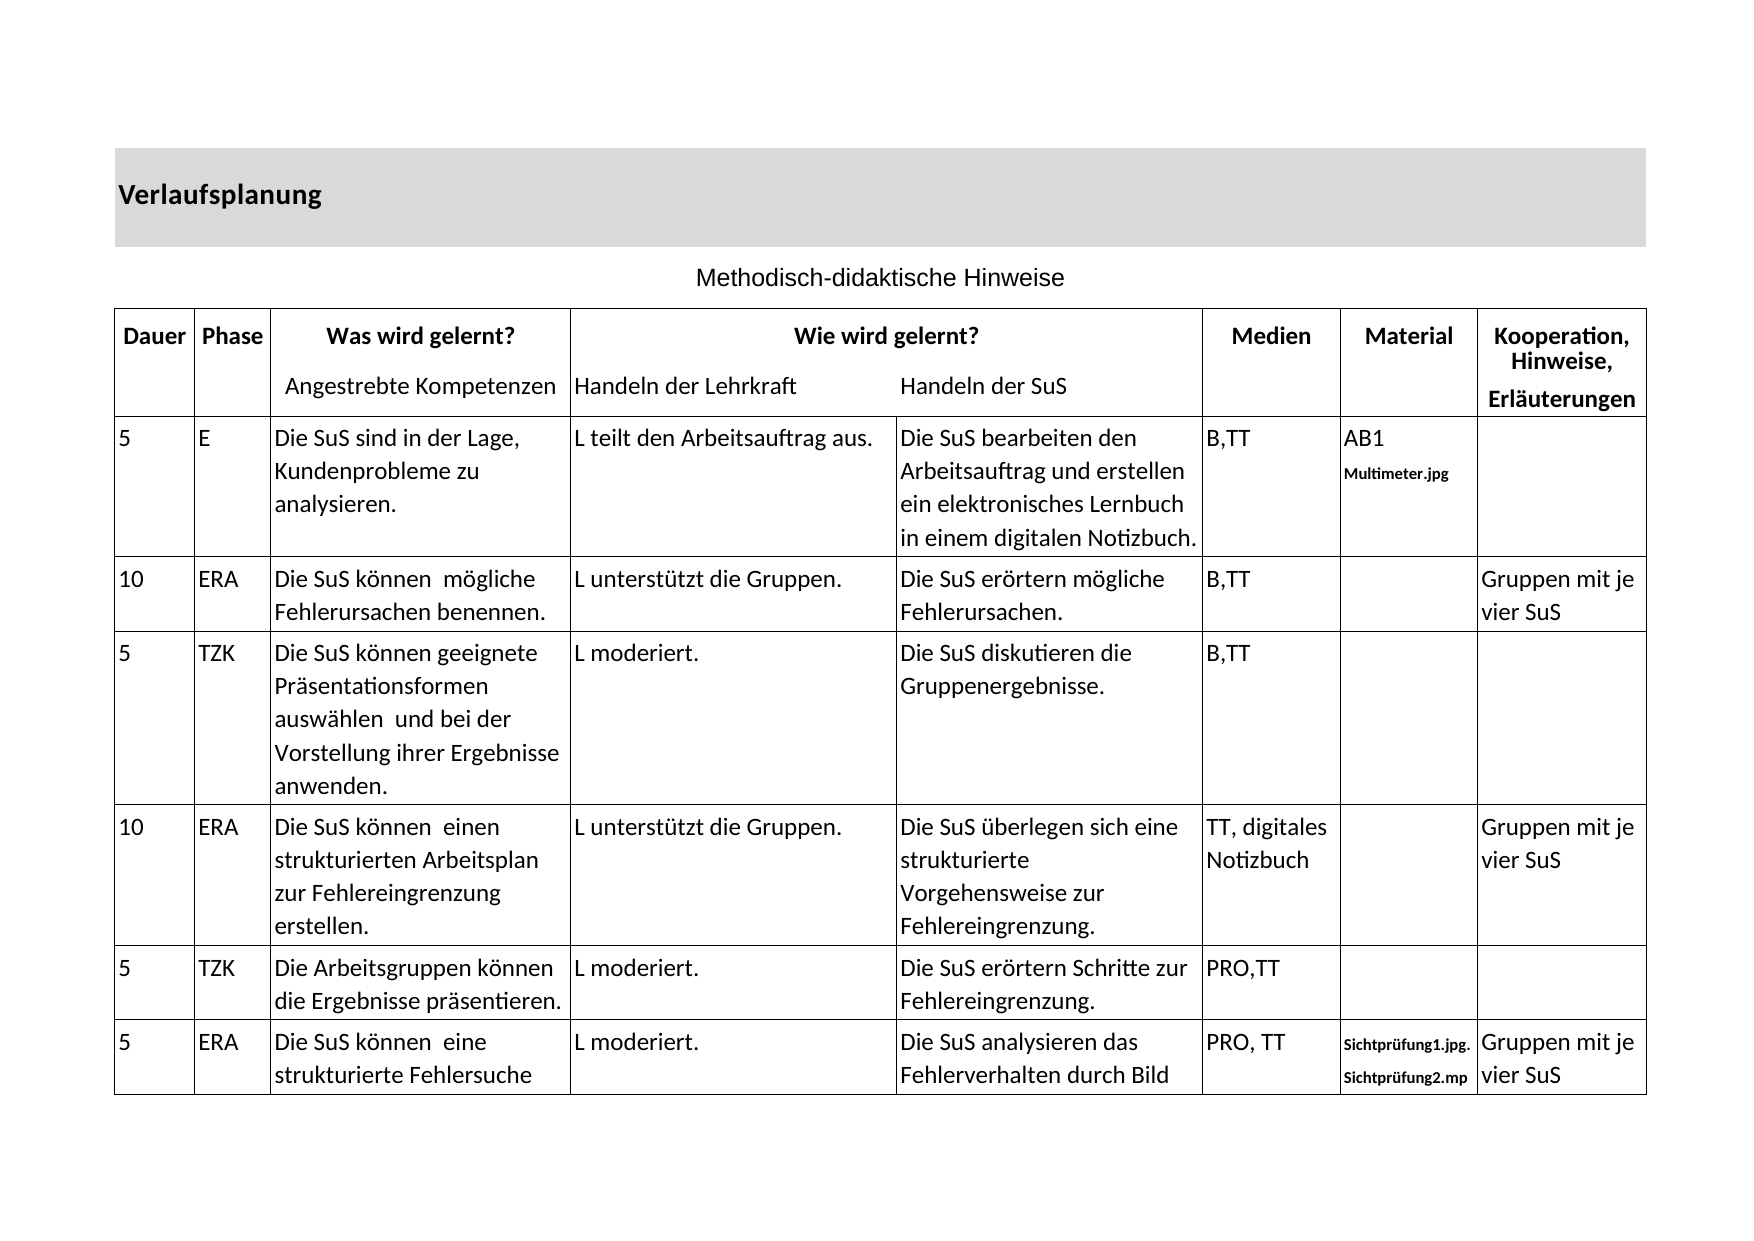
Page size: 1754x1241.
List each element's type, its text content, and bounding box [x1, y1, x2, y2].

table_cell 5 [115, 417, 194, 556]
table_cell B,TT [1203, 557, 1340, 631]
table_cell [271, 1020, 570, 1094]
table_cell PRO,TT [1203, 946, 1340, 1019]
table_cell 5 [115, 1020, 194, 1094]
table_cell L teilt den Arbeitsauftrag aus. [571, 417, 896, 556]
table_header Verlaufsplanung [115, 148, 1646, 247]
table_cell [1478, 1020, 1646, 1094]
table_cell 10 [115, 805, 194, 945]
table_cell [1341, 946, 1477, 1019]
table_cell Handeln der SuS [897, 353, 1202, 416]
table_cell Phase [195, 309, 270, 416]
table_cell Die SuS überlegen sich eine strukturierte Vorgehensweise zur Fehlereingrenzung. [897, 805, 1202, 945]
table_cell PRO, TT [1203, 1020, 1340, 1094]
table_cell B,TT [1203, 417, 1340, 556]
table_cell Methodisch-didaktische Hinweise [115, 247, 1646, 307]
table_cell TZK [195, 632, 270, 804]
table_cell L moderiert. [571, 946, 896, 1019]
table_cell Angestrebte Kompetenzen [271, 353, 570, 416]
table_cell [1478, 632, 1646, 804]
table_cell L moderiert. [571, 632, 896, 804]
table_cell ERA [195, 557, 270, 631]
table_cell Die SuS diskutieren die Gruppenergebnisse. [897, 632, 1202, 804]
table_cell 5 [115, 946, 194, 1019]
table_cell 5 [115, 632, 194, 804]
table_cell Gruppen mit je vier SuS [1478, 557, 1646, 631]
table_cell [1478, 946, 1646, 1019]
table_cell Dauer [115, 309, 194, 416]
table_cell Was wird gelernt? [271, 309, 570, 353]
table_cell L unterstützt die Gruppen. [571, 557, 896, 631]
table_cell [1341, 632, 1477, 804]
table_cell Gruppen mit je vier SuS [1478, 805, 1646, 945]
table_cell Die SuS können einen strukturierten Arbeitsplan zur Fehlereingrenzung erstellen. [271, 805, 570, 945]
table_cell Wie wird gelernt? [571, 309, 1202, 353]
table_cell Handeln der Lehrkraft [571, 353, 897, 416]
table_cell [897, 1020, 1202, 1094]
table_cell 10 [115, 557, 194, 631]
table_cell ERA [195, 1020, 270, 1094]
table_cell ERA [195, 805, 270, 945]
table_cell Die SuS können geeignete Präsentationsformen auswählen und bei der Vorstellung ihrer Ergebnisse anwenden. [271, 632, 570, 804]
table_cell L unterstützt die Gruppen. [571, 805, 896, 945]
table_cell Die SuS können mögliche Fehlerursachen benennen. [271, 557, 570, 631]
table_cell E [195, 417, 270, 556]
table_cell Medien [1203, 309, 1340, 416]
table_cell [1341, 805, 1477, 945]
table_cell Die Arbeitsgruppen können die Ergebnisse präsentieren. [271, 946, 570, 1019]
table_cell B,TT [1203, 632, 1340, 804]
table_cell TZK [195, 946, 270, 1019]
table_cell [1341, 1020, 1477, 1094]
table_cell [1341, 557, 1477, 631]
table_cell L moderiert. [571, 1020, 896, 1094]
table_cell Die SuS erörtern Schritte zur Fehlereingrenzung. [897, 946, 1202, 1019]
table_cell AB1 Multimeter.jpg [1341, 417, 1477, 556]
table_cell Kooperation, Hinweise, Erläuterungen [1478, 309, 1646, 416]
table_cell TT, digitales Notizbuch [1203, 805, 1340, 945]
table_cell Material [1341, 309, 1477, 416]
table_cell Die SuS bearbeiten den Arbeitsauftrag und erstellen ein elektronisches Lernbuch in einem digitalen Notizbuch. [897, 417, 1202, 556]
table_cell Die SuS erörtern mögliche Fehlerursachen. [897, 557, 1202, 631]
table_cell [1478, 417, 1646, 556]
table_cell Die SuS sind in der Lage, Kundenprobleme zu analysieren. [271, 417, 570, 556]
